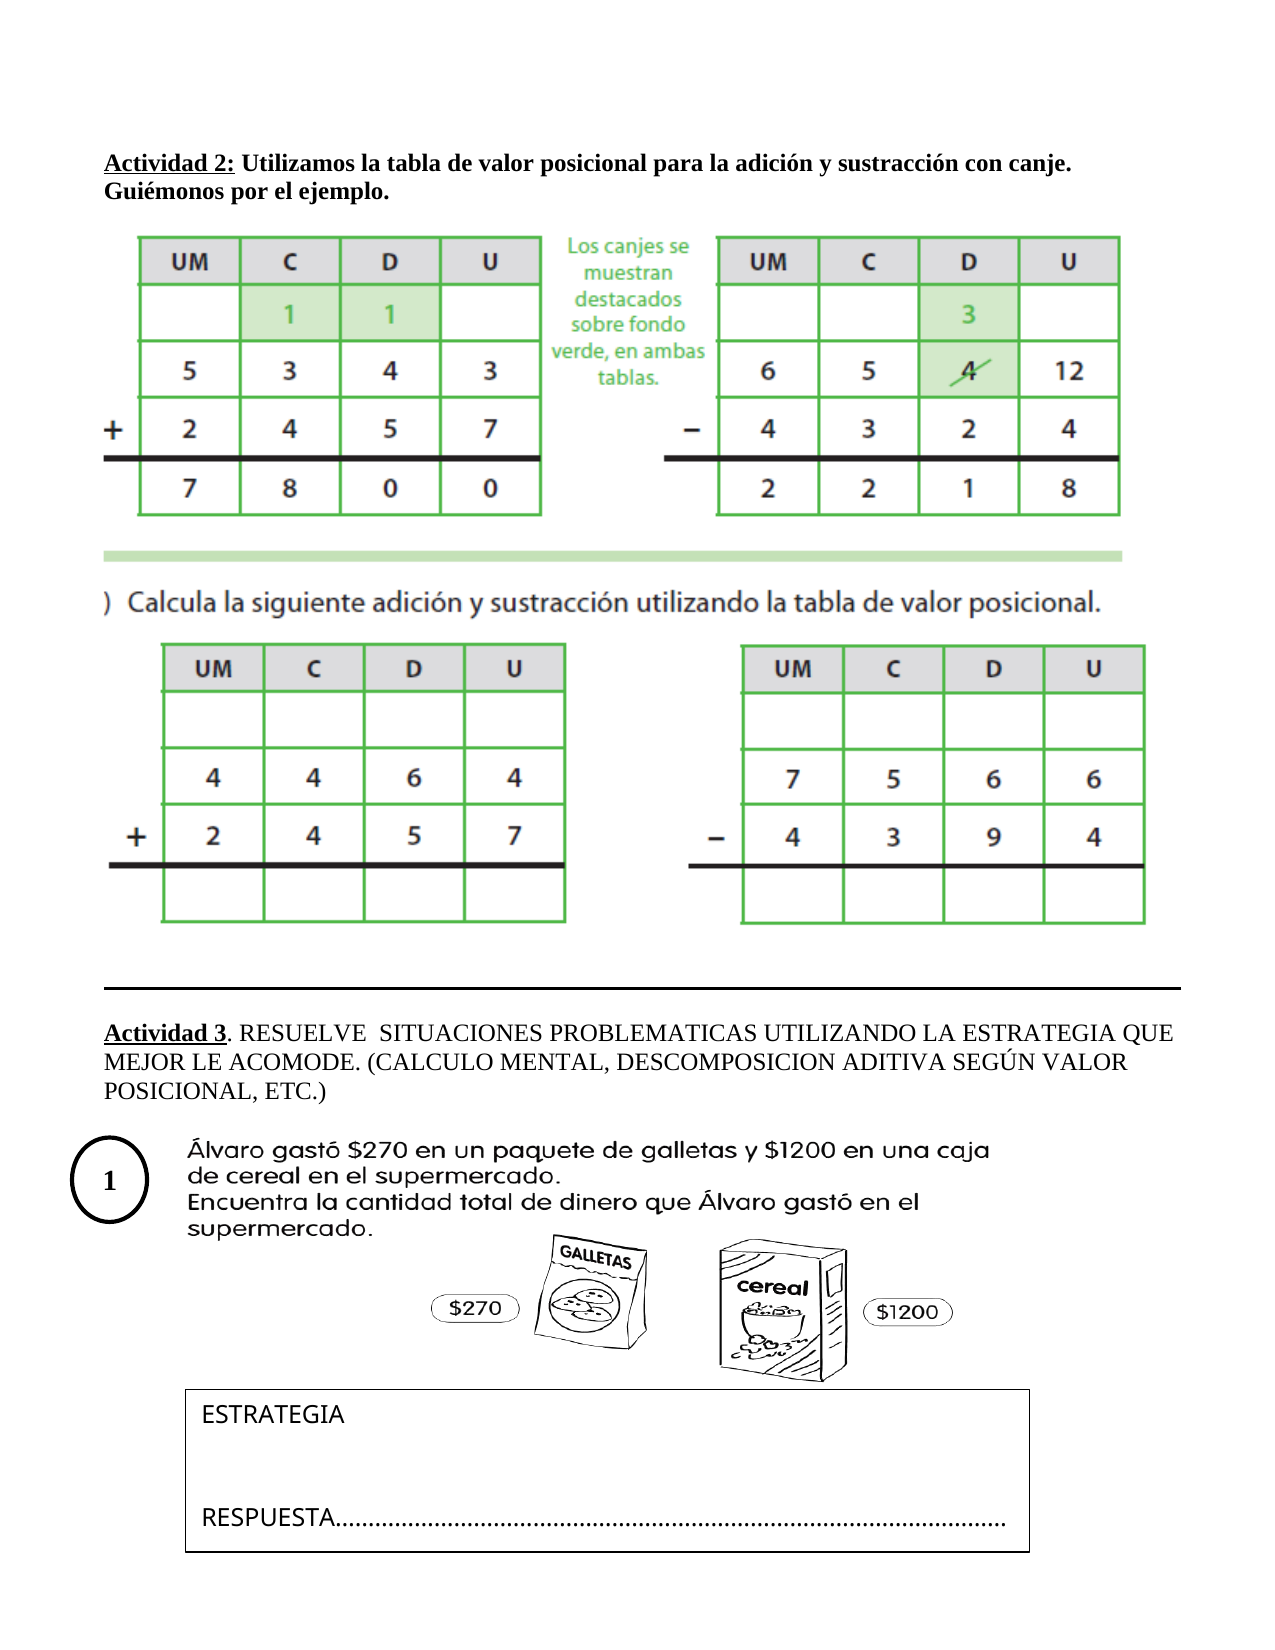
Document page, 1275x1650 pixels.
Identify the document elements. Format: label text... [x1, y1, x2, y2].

text Guiémonos por el ejemplo. [103, 176, 1181, 205]
text Actividad 3. RESUELVE SITUACIONES PROBLEMATICAS UTILIZANDO LA ESTRATEGIA QUE MEJOR LE ACOMODE. (CALCULO MENTAL, DESCOMPOSICION ADITIVA SEGÚN VALOR POSICIONAL, ETC.) [103, 1018, 1181, 1105]
text Actividad 2: Utilizamos la tabla de valor posicional para la adición y sustracción con canje. [103, 148, 1181, 176]
